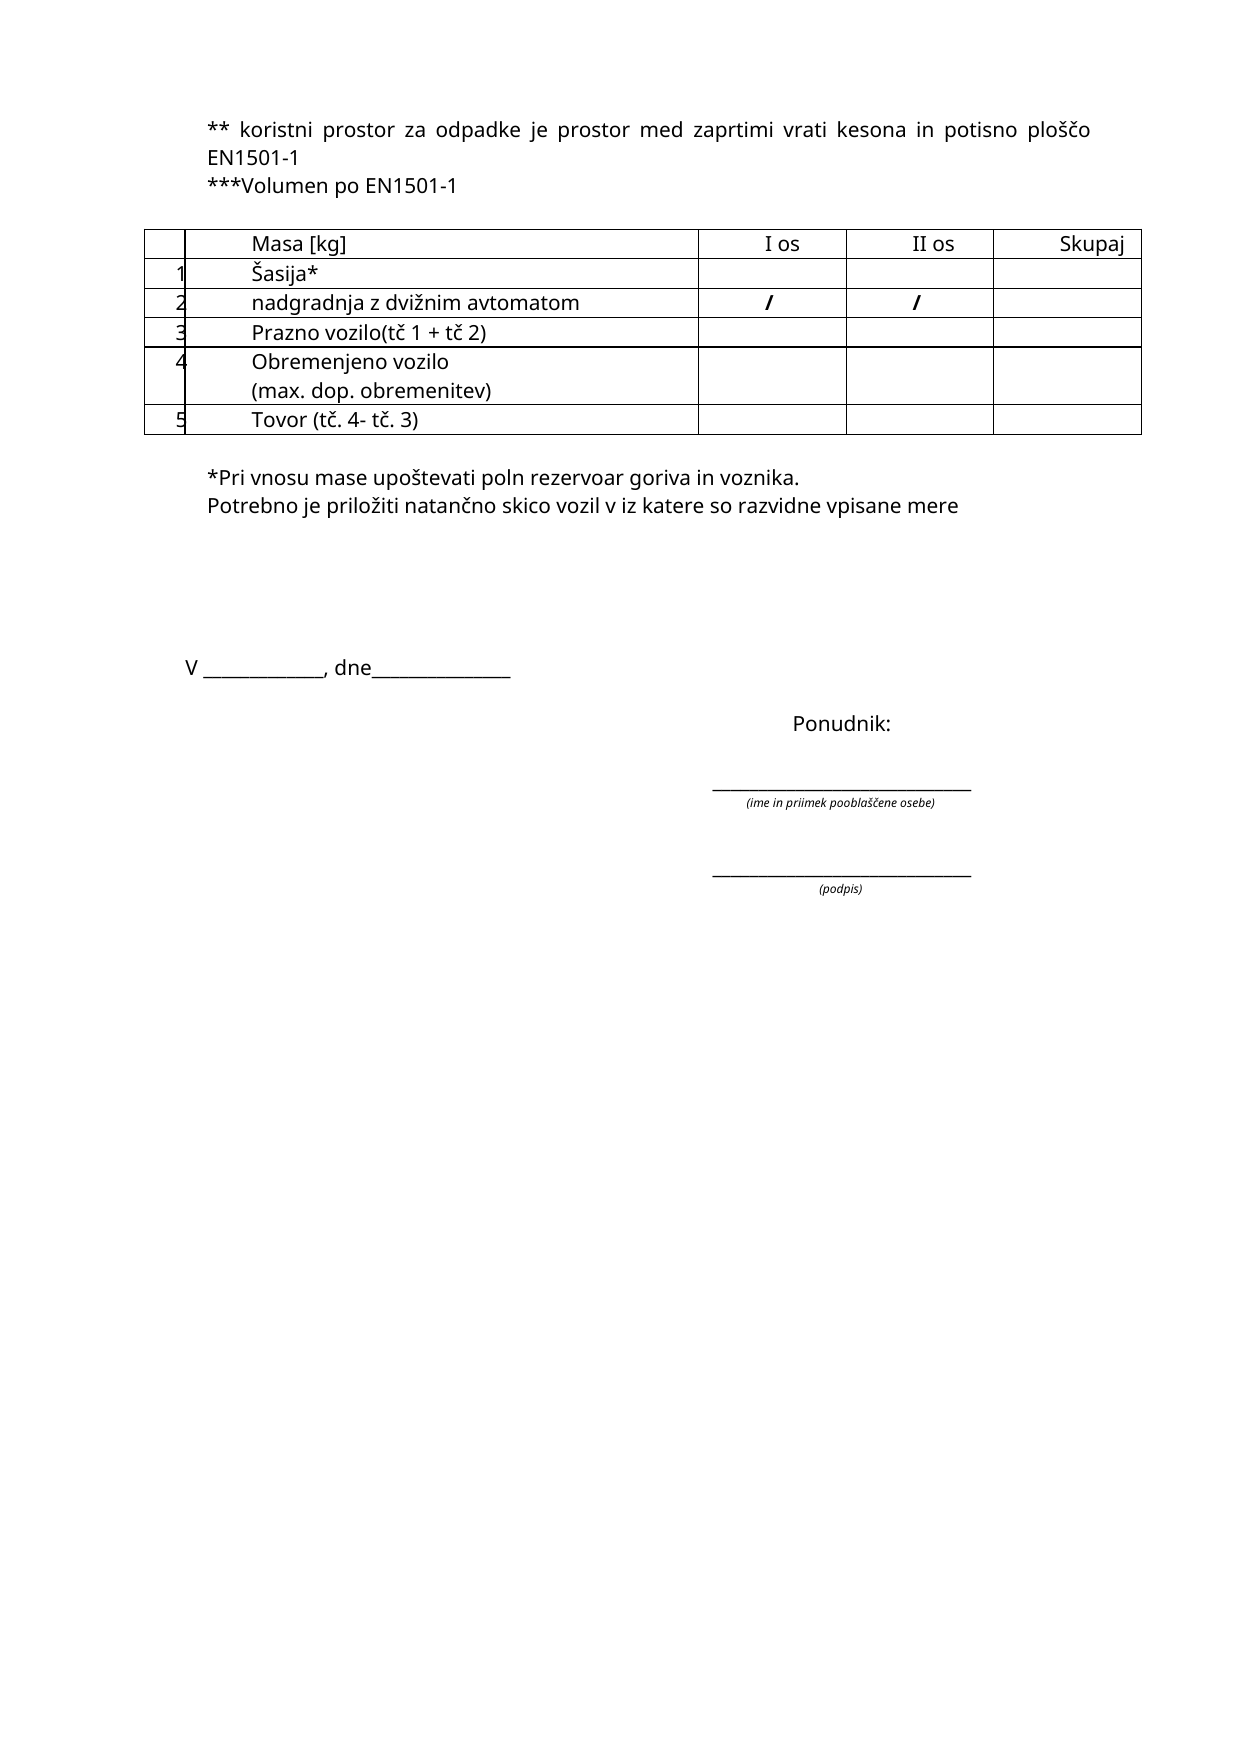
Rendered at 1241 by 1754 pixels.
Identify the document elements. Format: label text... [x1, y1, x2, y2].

table_cell [847, 405, 993, 434]
table_header [145, 230, 184, 258]
table_cell Obremenjeno vozilo (max. dop. obremenitev) [186, 348, 698, 404]
text ____________________________ [185, 766, 1092, 795]
text ** koristni prostor za odpadke je prostor med zaprtimi vrati kesona in potisno ploščo EN1501-1 [207, 115, 1092, 172]
table_cell [994, 259, 1141, 287]
table_cell / [699, 289, 846, 317]
table_cell [847, 318, 993, 346]
table_cell 3 [145, 318, 184, 346]
table_header Masa [kg] [186, 230, 698, 258]
table_cell Šasija* [186, 259, 698, 287]
text V _____________, dne_______________ [185, 653, 1092, 681]
text Potrebno je priložiti natančno skico vozil v iz katere so razvidne vpisane mere [207, 492, 1092, 520]
text (podpis) [185, 880, 1092, 909]
table_cell / [847, 289, 993, 317]
table_cell [994, 348, 1141, 404]
table_cell Prazno vozilo(tč 1 + tč 2) [186, 318, 698, 346]
table_header II os [847, 230, 993, 258]
table_cell [994, 318, 1141, 346]
table_header Skupaj [994, 230, 1141, 258]
table_header I os [699, 230, 846, 258]
table_cell [699, 318, 846, 346]
table_cell [699, 259, 846, 287]
table_cell [699, 348, 846, 404]
table_cell [994, 289, 1141, 317]
table_cell 4 [145, 348, 184, 404]
table_cell [699, 405, 846, 434]
text ***Volumen po EN1501-1 [207, 172, 1092, 200]
table_cell 1 [145, 259, 184, 287]
table_cell 5 [145, 405, 184, 434]
text *Pri vnosu mase upoštevati poln rezervoar goriva in voznika. [207, 463, 1092, 492]
table_cell [994, 405, 1141, 434]
table_cell Tovor (tč. 4- tč. 3) [186, 405, 698, 434]
text (ime in priimek pooblaščene osebe) [185, 795, 1092, 823]
table_cell [847, 259, 993, 287]
text Ponudnik: [185, 709, 1092, 738]
table_cell 2 [145, 289, 184, 317]
table_cell nadgradnja z dvižnim avtomatom [186, 289, 698, 317]
text ____________________________ [185, 852, 1092, 880]
table_cell [847, 348, 993, 404]
